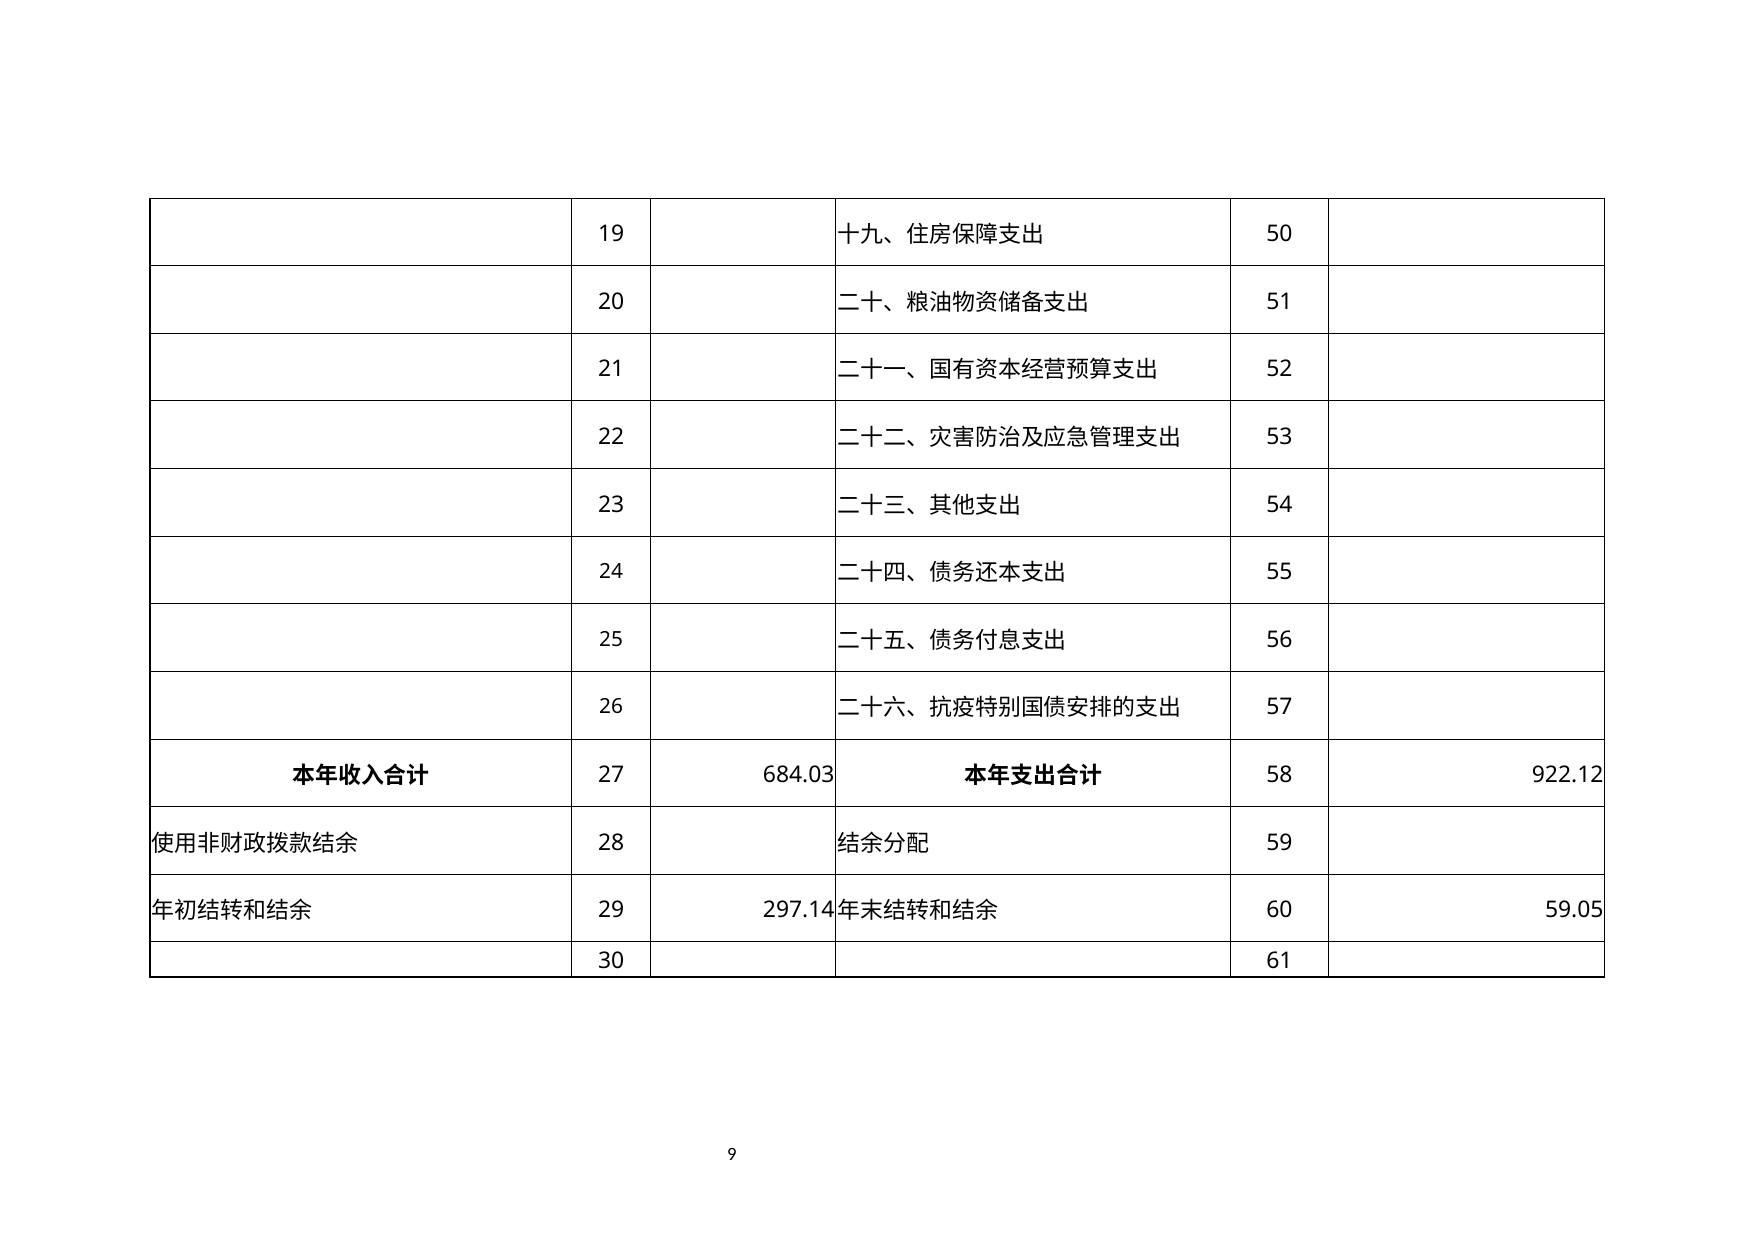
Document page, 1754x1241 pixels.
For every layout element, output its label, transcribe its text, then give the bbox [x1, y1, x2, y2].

table_cell 59 [1231, 807, 1328, 874]
table_cell 297.14 [651, 875, 835, 941]
table_cell 十九、住房保障支出 [836, 199, 1230, 265]
table_cell [836, 942, 1230, 976]
table_cell [151, 604, 571, 671]
table_cell 53 [1231, 401, 1328, 468]
table_cell [1329, 672, 1604, 738]
table_cell [651, 604, 835, 671]
table_cell [151, 672, 571, 738]
table_cell 二十四、债务还本支出 [836, 537, 1230, 603]
table_cell [1329, 334, 1604, 400]
table_cell 52 [1231, 334, 1328, 400]
table_cell [651, 942, 835, 976]
table_cell [1329, 942, 1604, 976]
table_cell [151, 266, 571, 333]
table_cell 二十、粮油物资储备支出 [836, 266, 1230, 333]
table_cell 56 [1231, 604, 1328, 671]
table_cell [1329, 537, 1604, 603]
table_cell [651, 334, 835, 400]
table_cell 59.05 [1329, 875, 1604, 941]
table_cell 60 [1231, 875, 1328, 941]
table_cell 54 [1231, 469, 1328, 536]
table_cell 二十二、灾害防治及应急管理支出 [836, 401, 1230, 468]
table_cell [651, 199, 835, 265]
table_cell [1329, 469, 1604, 536]
table_cell 22 [572, 401, 650, 468]
table_cell 61 [1231, 942, 1328, 976]
table_cell 51 [1231, 266, 1328, 333]
table_cell [1329, 807, 1604, 874]
table_cell 28 [572, 807, 650, 874]
table_cell [651, 537, 835, 603]
table_cell 21 [572, 334, 650, 400]
table_cell 25 [572, 604, 650, 671]
table_cell 26 [572, 672, 650, 738]
table_cell 本年支出合计 [836, 740, 1230, 806]
table_cell 二十六、抗疫特别国债安排的支出 [836, 672, 1230, 738]
table_cell 24 [572, 537, 650, 603]
table_cell 29 [572, 875, 650, 941]
table_cell 57 [1231, 672, 1328, 738]
table_cell 684.03 [651, 740, 835, 806]
table_cell [651, 266, 835, 333]
table_cell 使用非财政拨款结余 [151, 807, 571, 874]
table_cell 年初结转和结余 [151, 875, 571, 941]
table_cell [1329, 401, 1604, 468]
table_cell [651, 672, 835, 738]
table_cell [151, 401, 571, 468]
table_cell [1329, 604, 1604, 671]
table_cell 922.12 [1329, 740, 1604, 806]
table_cell 30 [572, 942, 650, 976]
table_cell 50 [1231, 199, 1328, 265]
table_cell [151, 469, 571, 536]
table_cell [1329, 199, 1604, 265]
table_cell 23 [572, 469, 650, 536]
table_cell 二十一、国有资本经营预算支出 [836, 334, 1230, 400]
table_cell 年末结转和结余 [836, 875, 1230, 941]
table_cell 55 [1231, 537, 1328, 603]
table_cell [651, 469, 835, 536]
table_cell 20 [572, 266, 650, 333]
table_cell 27 [572, 740, 650, 806]
table_cell [151, 199, 571, 265]
table_cell 58 [1231, 740, 1328, 806]
table_cell 二十五、债务付息支出 [836, 604, 1230, 671]
table_cell [1329, 266, 1604, 333]
table_cell [151, 942, 571, 976]
table_cell 二十三、其他支出 [836, 469, 1230, 536]
table_cell [651, 401, 835, 468]
table_cell [151, 537, 571, 603]
table_cell 结余分配 [836, 807, 1230, 874]
table_cell 本年收入合计 [151, 740, 571, 806]
table_cell [151, 334, 571, 400]
table_cell [651, 807, 835, 874]
table_cell 19 [572, 199, 650, 265]
